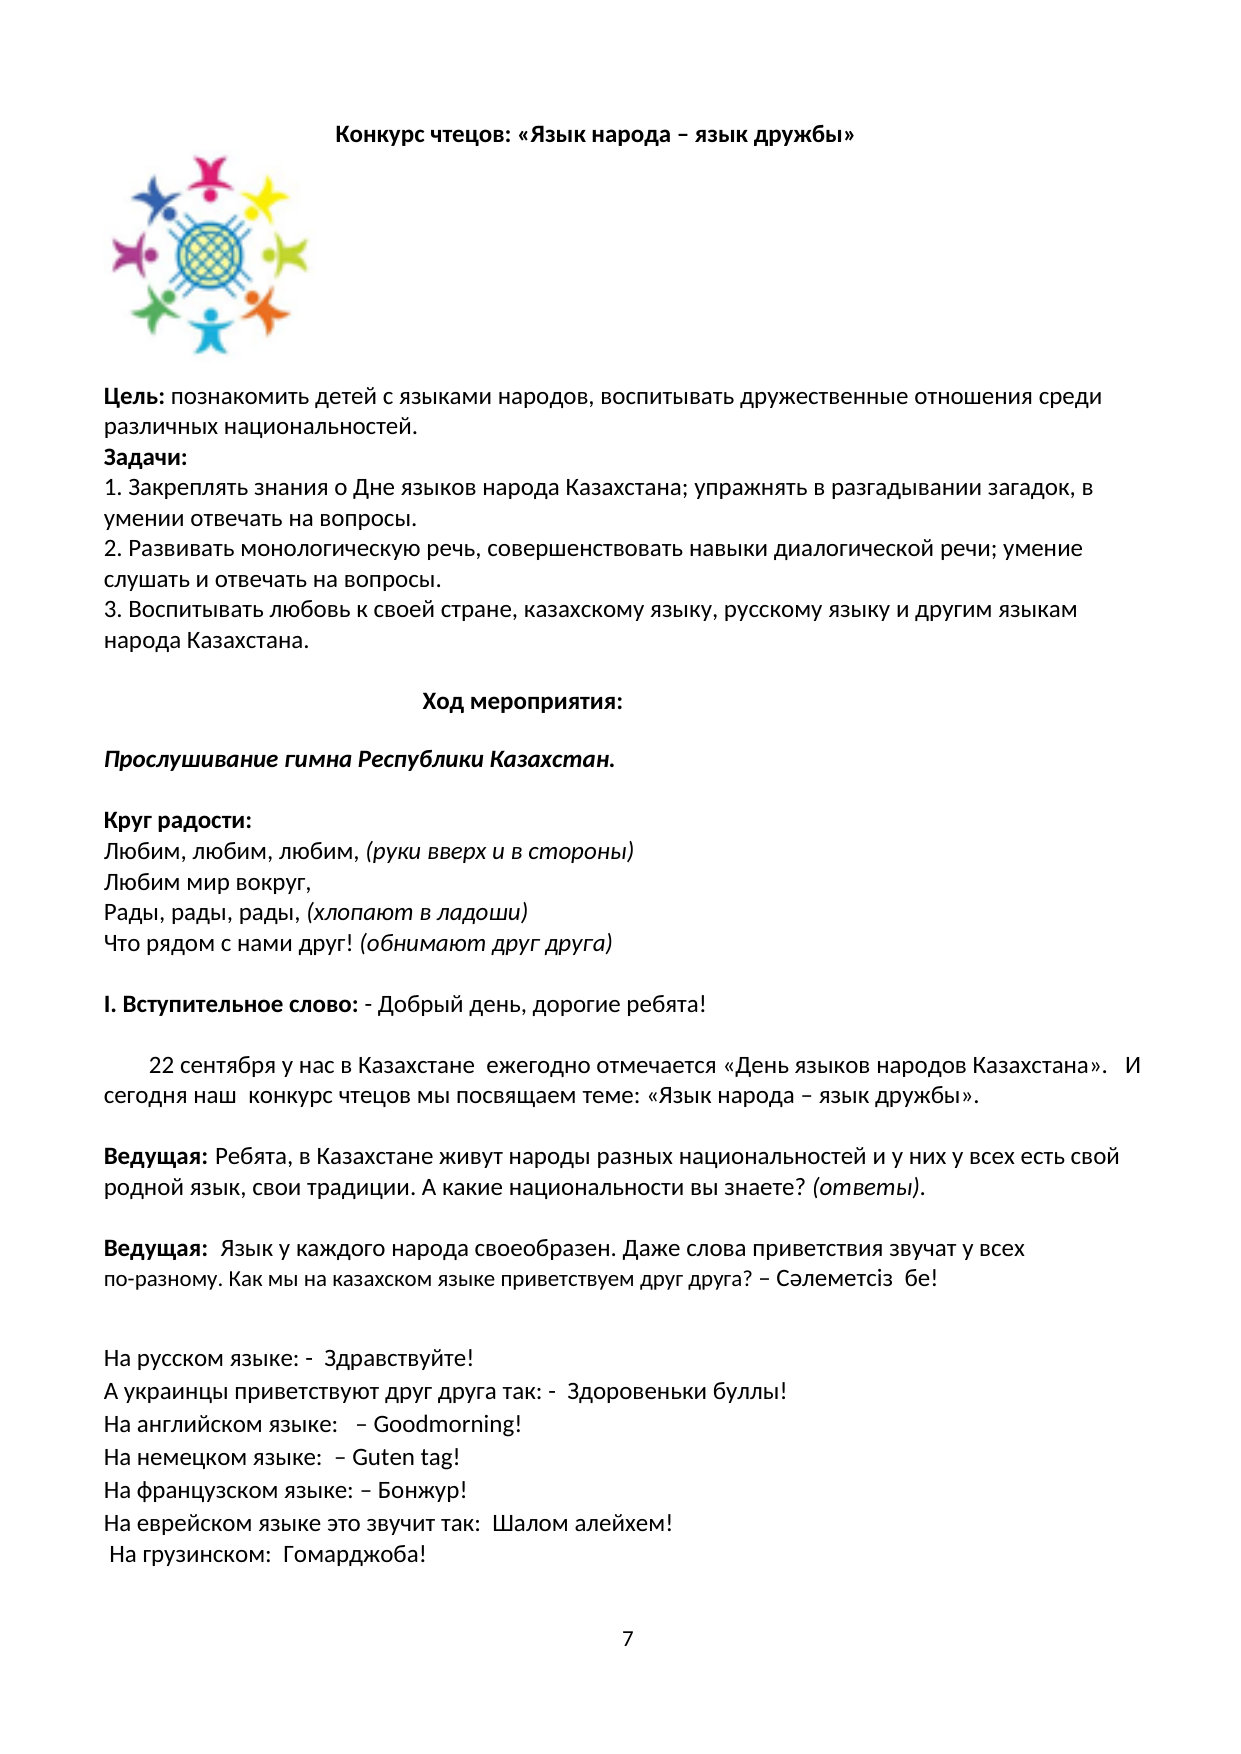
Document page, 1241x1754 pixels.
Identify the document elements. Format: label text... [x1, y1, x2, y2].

text На английском языке: – Goodmorning! [103, 1408, 1152, 1439]
text Цель: познакомить детей с языками народов, воспитывать дружественные отношения среди различных национальностей. [103, 380, 1152, 441]
text Рады, рады, рады, (хлопают в ладоши) [103, 896, 1152, 927]
text На грузинском: Гомарджоба! [103, 1538, 1152, 1568]
text Ведущая: Язык у каждого народа своеобразен. Даже слова приветствия звучат у всех [103, 1232, 1152, 1262]
text 2. Развивать монологическую речь, совершенствовать навыки диалогической речи; умение слушать и отвечать на вопросы. [103, 532, 1152, 593]
text На русском языке: - Здравствуйте! [103, 1343, 1152, 1373]
text Прослушивание гимна Республики Казахстан. [103, 744, 1152, 774]
text Любим мир вокруг, [103, 866, 1152, 896]
picture [103, 148, 318, 365]
text Ведущая: Ребята, в Казахстане живут народы разных национальностей и у них у всех есть свой родной язык, свои традиции. А какие национальности вы знаете? (ответы). [103, 1140, 1152, 1201]
text 3. Воспитывать любовь к своей стране, казахскому языку, русскому языку и другим языкам народа Казахстана. [103, 593, 1152, 654]
text На немецком языке: – Guten tag! [103, 1441, 1152, 1472]
text 22 сентября у нас в Казахстане ежегодно отмечается «День языков народов Казахстана». И сегодня наш конкурс чтецов мы посвящаем теме: «Язык народа – язык дружбы». [103, 1049, 1152, 1110]
text А украинцы приветствуют друг друга так: - Здоровеньки буллы! [103, 1376, 1152, 1406]
text Любим, любим, любим, (руки вверх и в стороны) [103, 835, 1152, 866]
text 1. Закреплять знания о Дне языков народа Казахстана; упражнять в разгадывании загадок, в умении отвечать на вопросы. [103, 471, 1152, 532]
text Что рядом с нами друг! (обнимают друг друга) [103, 927, 1152, 957]
text по-разному. Как мы на казахском языке приветствуем друг друга? – Сәлеметсіз бе! [103, 1262, 1152, 1293]
text Задачи: [103, 441, 1152, 471]
text I. Вступительное слово: - Добрый день, дорогие ребята! [103, 988, 1152, 1018]
text Ход мероприятия: [422, 685, 1152, 716]
text Конкурс чтецов: «Язык народа – язык дружбы» [103, 118, 1152, 149]
text На французском языке: – Бонжур! [103, 1474, 1152, 1505]
text Круг радости: [103, 805, 1152, 835]
text На еврейском языке это звучит так: Шалом алейхем! [103, 1507, 1152, 1538]
